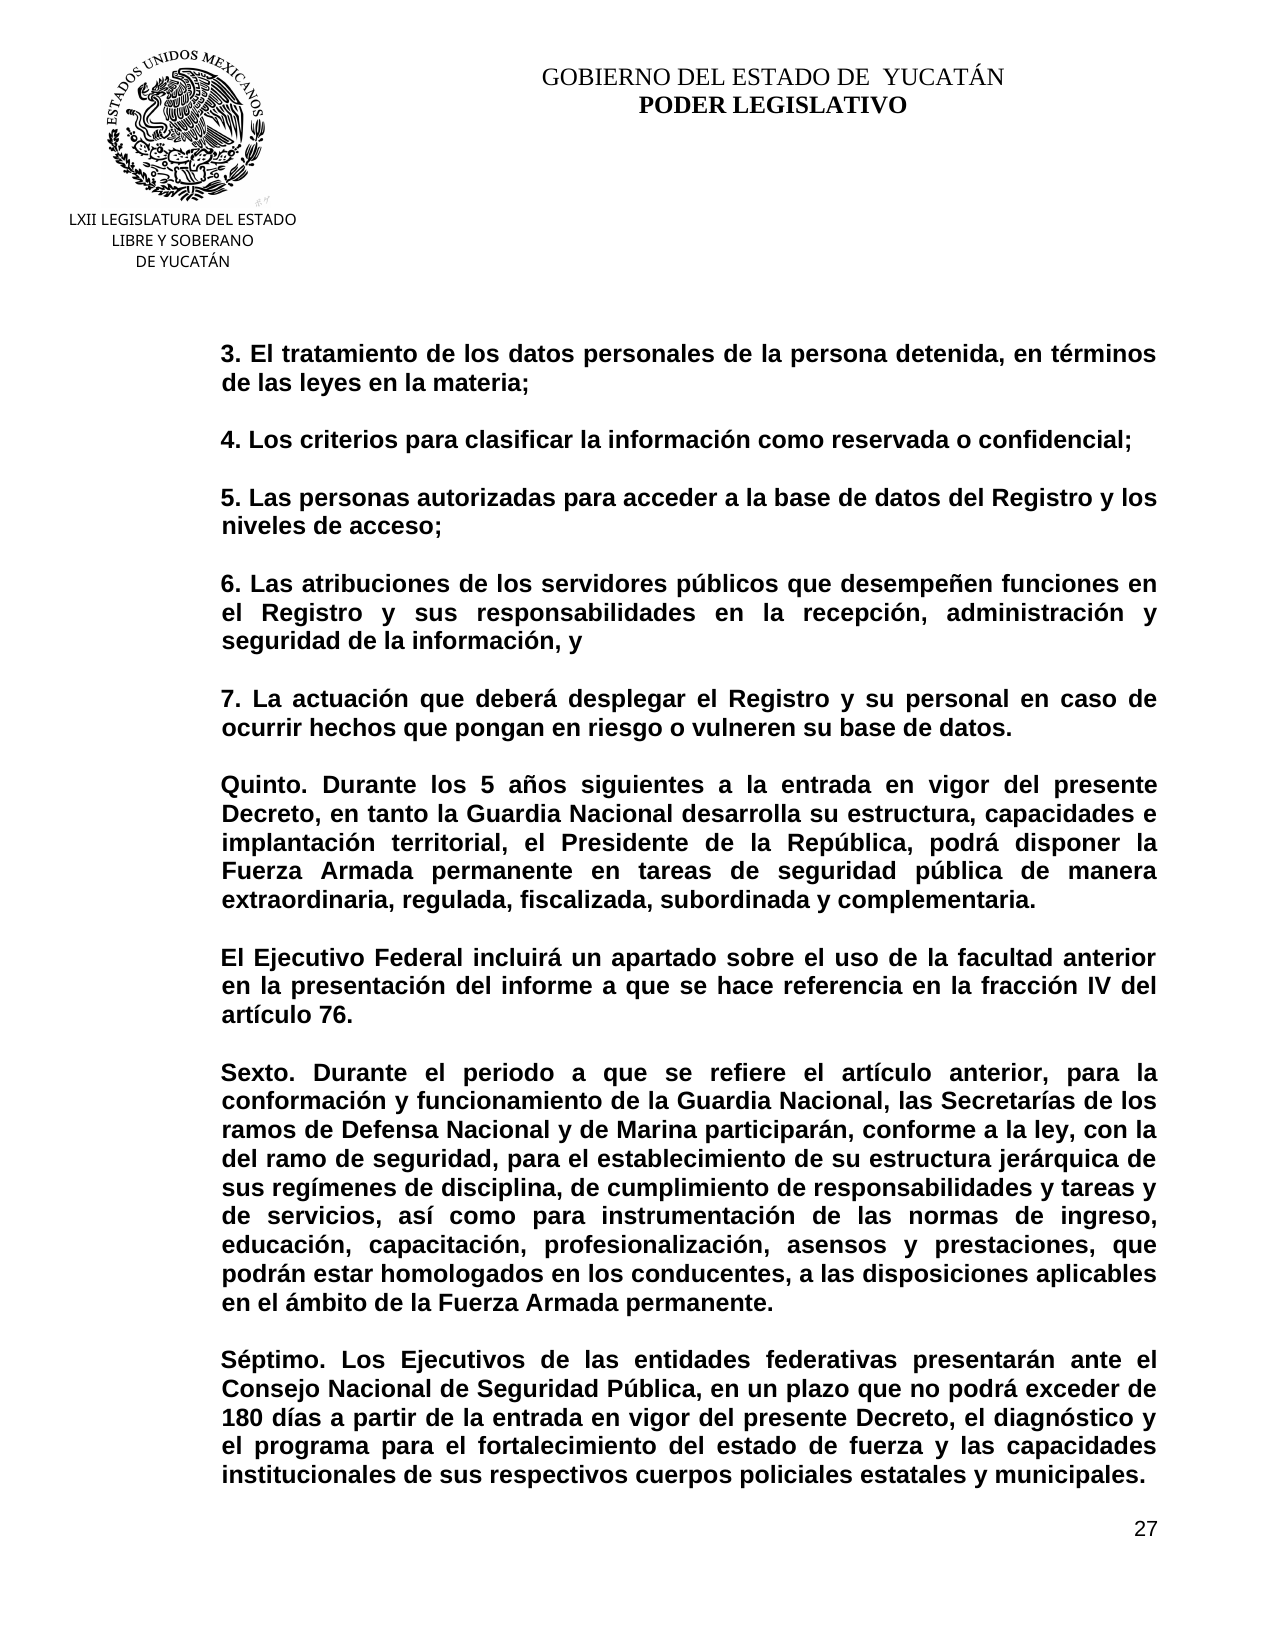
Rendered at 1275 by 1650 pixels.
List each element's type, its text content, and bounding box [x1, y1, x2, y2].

text Séptimo. Los Ejecutivos de las entidades federativas presentarán ante el Consejo Nacional de Seguridad Pública, en un plazo que no podrá exceder de 180 días a partir de la entrada en vigor del presente Decreto, el diagnóstico y el programa para el fortalecimiento del estado de fuerza y las capacidades institucionales de sus respectivos cuerpos policiales estatales y municipales. [220, 1345, 1158, 1489]
text 4. Los criterios para clasificar la información como reservada o confidencial; [220, 425, 1158, 454]
picture [101, 40, 270, 208]
text Sexto. Durante el periodo a que se refiere el artículo anterior, para la conformación y funcionamiento de la Guardia Nacional, las Secretarías de los ramos de Defensa Nacional y de Marina participarán, conforme a la ley, con la del ramo de seguridad, para el establecimiento de su estructura jerárquica de sus regímenes de disciplina, de cumplimiento de responsabilidades y tareas y de servicios, así como para instrumentación de las normas de ingreso, educación, capacitación, profesionalización, asensos y prestaciones, que podrán estar homologados en los conducentes, a las disposiciones aplicables en el ámbito de la Fuerza Armada permanente. [220, 1058, 1158, 1316]
text 5. Las personas autorizadas para acceder a la base de datos del Registro y los niveles de acceso; [220, 483, 1158, 540]
text Quinto. Durante los 5 años siguientes a la entrada en vigor del presente Decreto, en tanto la Guardia Nacional desarrolla su estructura, capacidades e implantación territorial, el Presidente de la República, podrá disponer la Fuerza Armada permanente en tareas de seguridad pública de manera extraordinaria, regulada, fiscalizada, subordinada y complementaria. [220, 770, 1158, 914]
text El Ejecutivo Federal incluirá un apartado sobre el uso de la facultad anterior en la presentación del informe a que se hace referencia en la fracción IV del artículo 76. [220, 943, 1158, 1029]
text 6. Las atribuciones de los servidores públicos que desempeñen funciones en el Registro y sus responsabilidades en la recepción, administración y seguridad de la información, y [220, 569, 1158, 655]
text 3. El tratamiento de los datos personales de la persona detenida, en términos de las leyes en la materia; [220, 339, 1158, 396]
text 7. La actuación que deberá desplegar el Registro y su personal en caso de ocurrir hechos que pongan en riesgo o vulneren su base de datos. [220, 684, 1158, 741]
